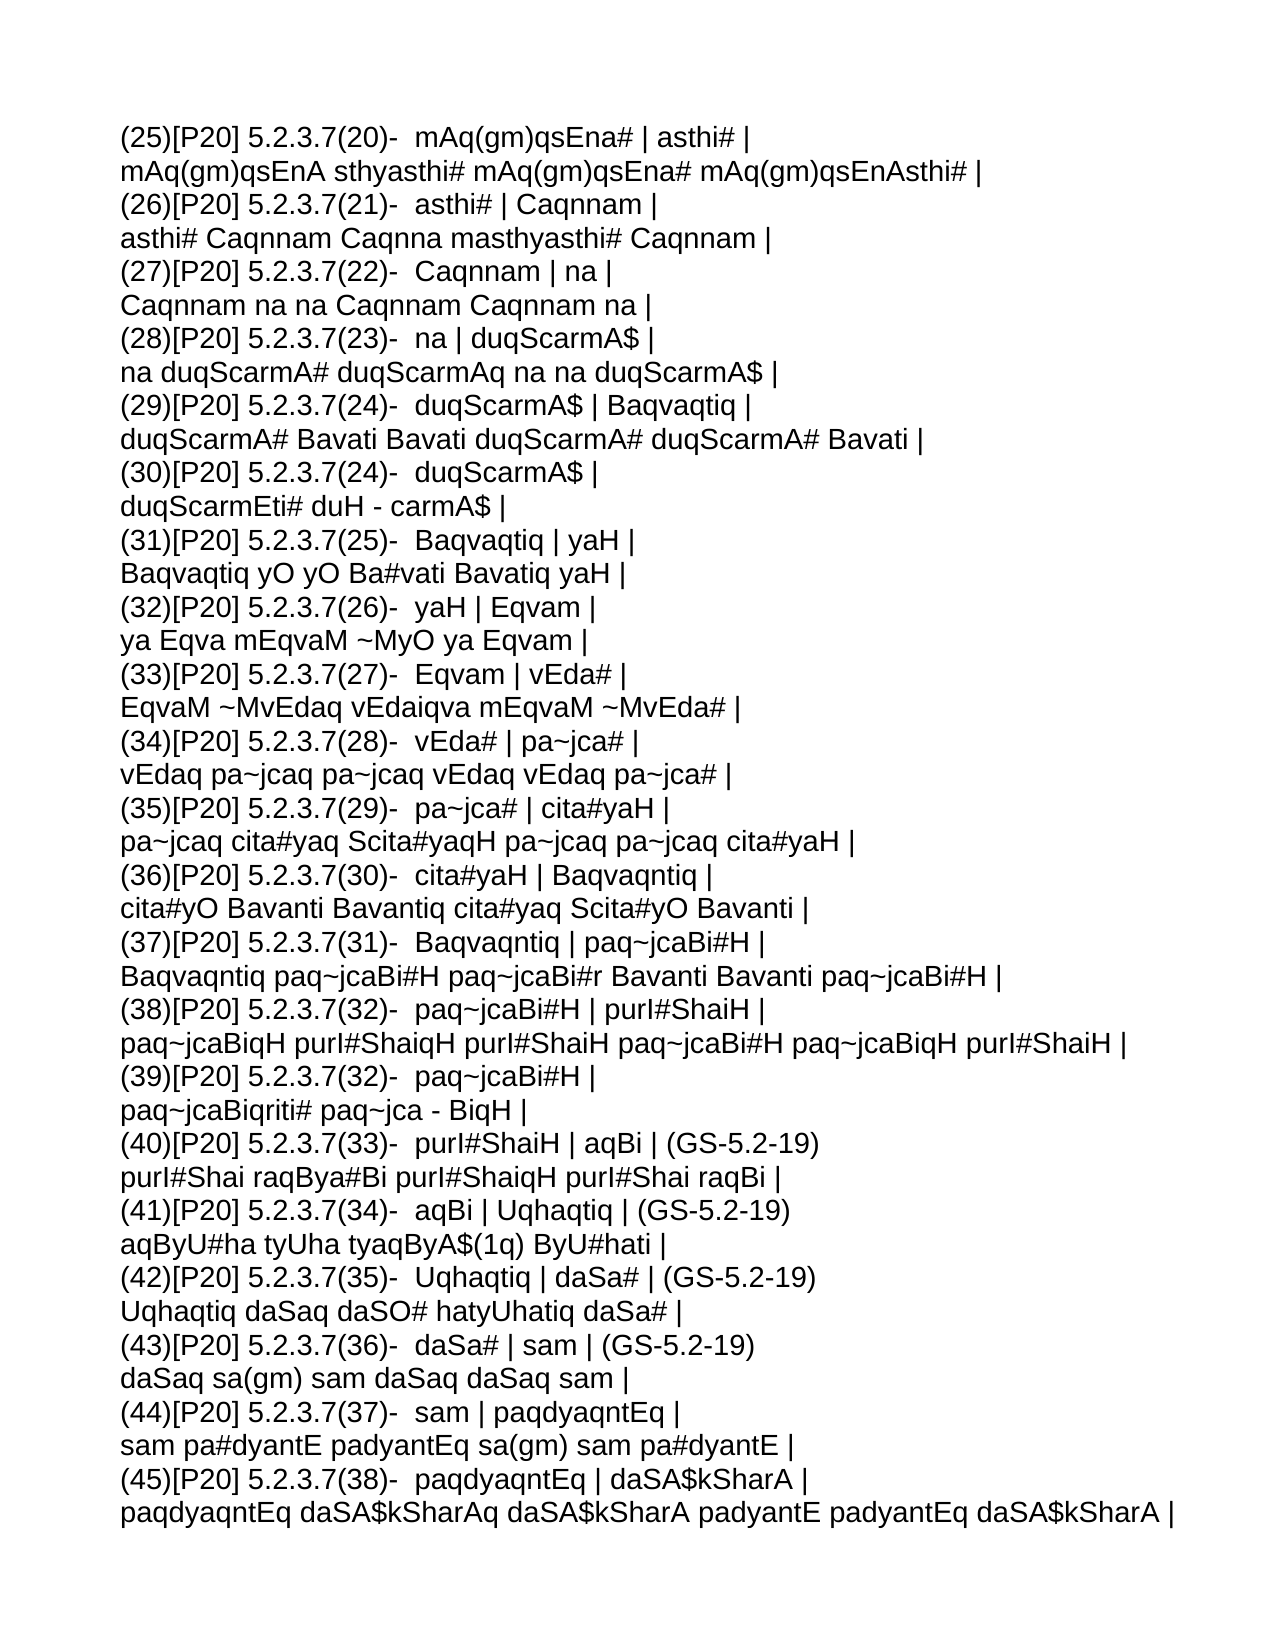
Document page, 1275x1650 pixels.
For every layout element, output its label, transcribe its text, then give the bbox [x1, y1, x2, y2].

text (28)[P20] 5.2.3.7(23)- na | duqScarmA$ | [120, 321, 1200, 355]
text (26)[P20] 5.2.3.7(21)- asthi# | Caqnnam | [120, 187, 1200, 221]
text (32)[P20] 5.2.3.7(26)- yaH | Eqvam | [120, 589, 1200, 623]
text asthi# Caqnnam Caqnna masthyasthi# Caqnnam | [120, 221, 1200, 254]
text (39)[P20] 5.2.3.7(32)- paq~jcaBi#H | [120, 1059, 1200, 1093]
text (45)[P20] 5.2.3.7(38)- paqdyaqntEq | daSA$kSharA | [120, 1462, 1200, 1495]
text paq~jcaBiqriti# paq~jca - BiqH | [120, 1093, 1200, 1126]
text (35)[P20] 5.2.3.7(29)- pa~jca# | cita#yaH | [120, 791, 1200, 824]
text pa~jcaq cita#yaq Scita#yaqH pa~jcaq pa~jcaq cita#yaH | [120, 824, 1200, 858]
text Baqvaqtiq yO yO Ba#vati Bavatiq yaH | [120, 556, 1200, 589]
text aqByU#ha tyUha tyaqByA$(1q) ByU#hati | [120, 1227, 1200, 1260]
text (40)[P20] 5.2.3.7(33)- purI#ShaiH | aqBi | (GS-5.2-19) [120, 1126, 1200, 1160]
text (34)[P20] 5.2.3.7(28)- vEda# | pa~jca# | [120, 724, 1200, 757]
text duqScarmA# Bavati Bavati duqScarmA# duqScarmA# Bavati | [120, 422, 1200, 455]
text (41)[P20] 5.2.3.7(34)- aqBi | Uqhaqtiq | (GS-5.2-19) [120, 1193, 1200, 1227]
text (31)[P20] 5.2.3.7(25)- Baqvaqtiq | yaH | [120, 522, 1200, 556]
text daSaq sa(gm) sam daSaq daSaq sam | [120, 1361, 1200, 1394]
text na duqScarmA# duqScarmAq na na duqScarmA$ | [120, 355, 1200, 388]
text (42)[P20] 5.2.3.7(35)- Uqhaqtiq | daSa# | (GS-5.2-19) [120, 1260, 1200, 1294]
text (44)[P20] 5.2.3.7(37)- sam | paqdyaqntEq | [120, 1394, 1200, 1428]
text (38)[P20] 5.2.3.7(32)- paq~jcaBi#H | purI#ShaiH | [120, 992, 1200, 1026]
text purI#Shai raqBya#Bi purI#ShaiqH purI#Shai raqBi | [120, 1160, 1200, 1193]
text (29)[P20] 5.2.3.7(24)- duqScarmA$ | Baqvaqtiq | [120, 388, 1200, 422]
text ya Eqva mEqvaM ~MyO ya Eqvam | [120, 623, 1200, 657]
text Caqnnam na na Caqnnam Caqnnam na | [120, 288, 1200, 321]
text Uqhaqtiq daSaq daSO# hatyUhatiq daSa# | [120, 1294, 1200, 1327]
text paqdyaqntEq daSA$kSharAq daSA$kSharA padyantE padyantEq daSA$kSharA | [120, 1495, 1200, 1529]
text EqvaM ~MvEdaq vEdaiqva mEqvaM ~MvEda# | [120, 690, 1200, 724]
text duqScarmEti# duH - carmA$ | [120, 489, 1200, 522]
text (37)[P20] 5.2.3.7(31)- Baqvaqntiq | paq~jcaBi#H | [120, 925, 1200, 958]
text (36)[P20] 5.2.3.7(30)- cita#yaH | Baqvaqntiq | [120, 858, 1200, 891]
text vEdaq pa~jcaq pa~jcaq vEdaq vEdaq pa~jca# | [120, 757, 1200, 791]
text Baqvaqntiq paq~jcaBi#H paq~jcaBi#r Bavanti Bavanti paq~jcaBi#H | [120, 958, 1200, 992]
text paq~jcaBiqH purI#ShaiqH purI#ShaiH paq~jcaBi#H paq~jcaBiqH purI#ShaiH | [120, 1026, 1200, 1059]
text sam pa#dyantE padyantEq sa(gm) sam pa#dyantE | [120, 1428, 1200, 1462]
text (25)[P20] 5.2.3.7(20)- mAq(gm)qsEna# | asthi# | [120, 120, 1200, 153]
text (30)[P20] 5.2.3.7(24)- duqScarmA$ | [120, 455, 1200, 489]
text cita#yO Bavanti Bavantiq cita#yaq Scita#yO Bavanti | [120, 891, 1200, 925]
text (43)[P20] 5.2.3.7(36)- daSa# | sam | (GS-5.2-19) [120, 1327, 1200, 1361]
text mAq(gm)qsEnA sthyasthi# mAq(gm)qsEna# mAq(gm)qsEnAsthi# | [120, 153, 1200, 187]
text (33)[P20] 5.2.3.7(27)- Eqvam | vEda# | [120, 657, 1200, 690]
text (27)[P20] 5.2.3.7(22)- Caqnnam | na | [120, 254, 1200, 288]
